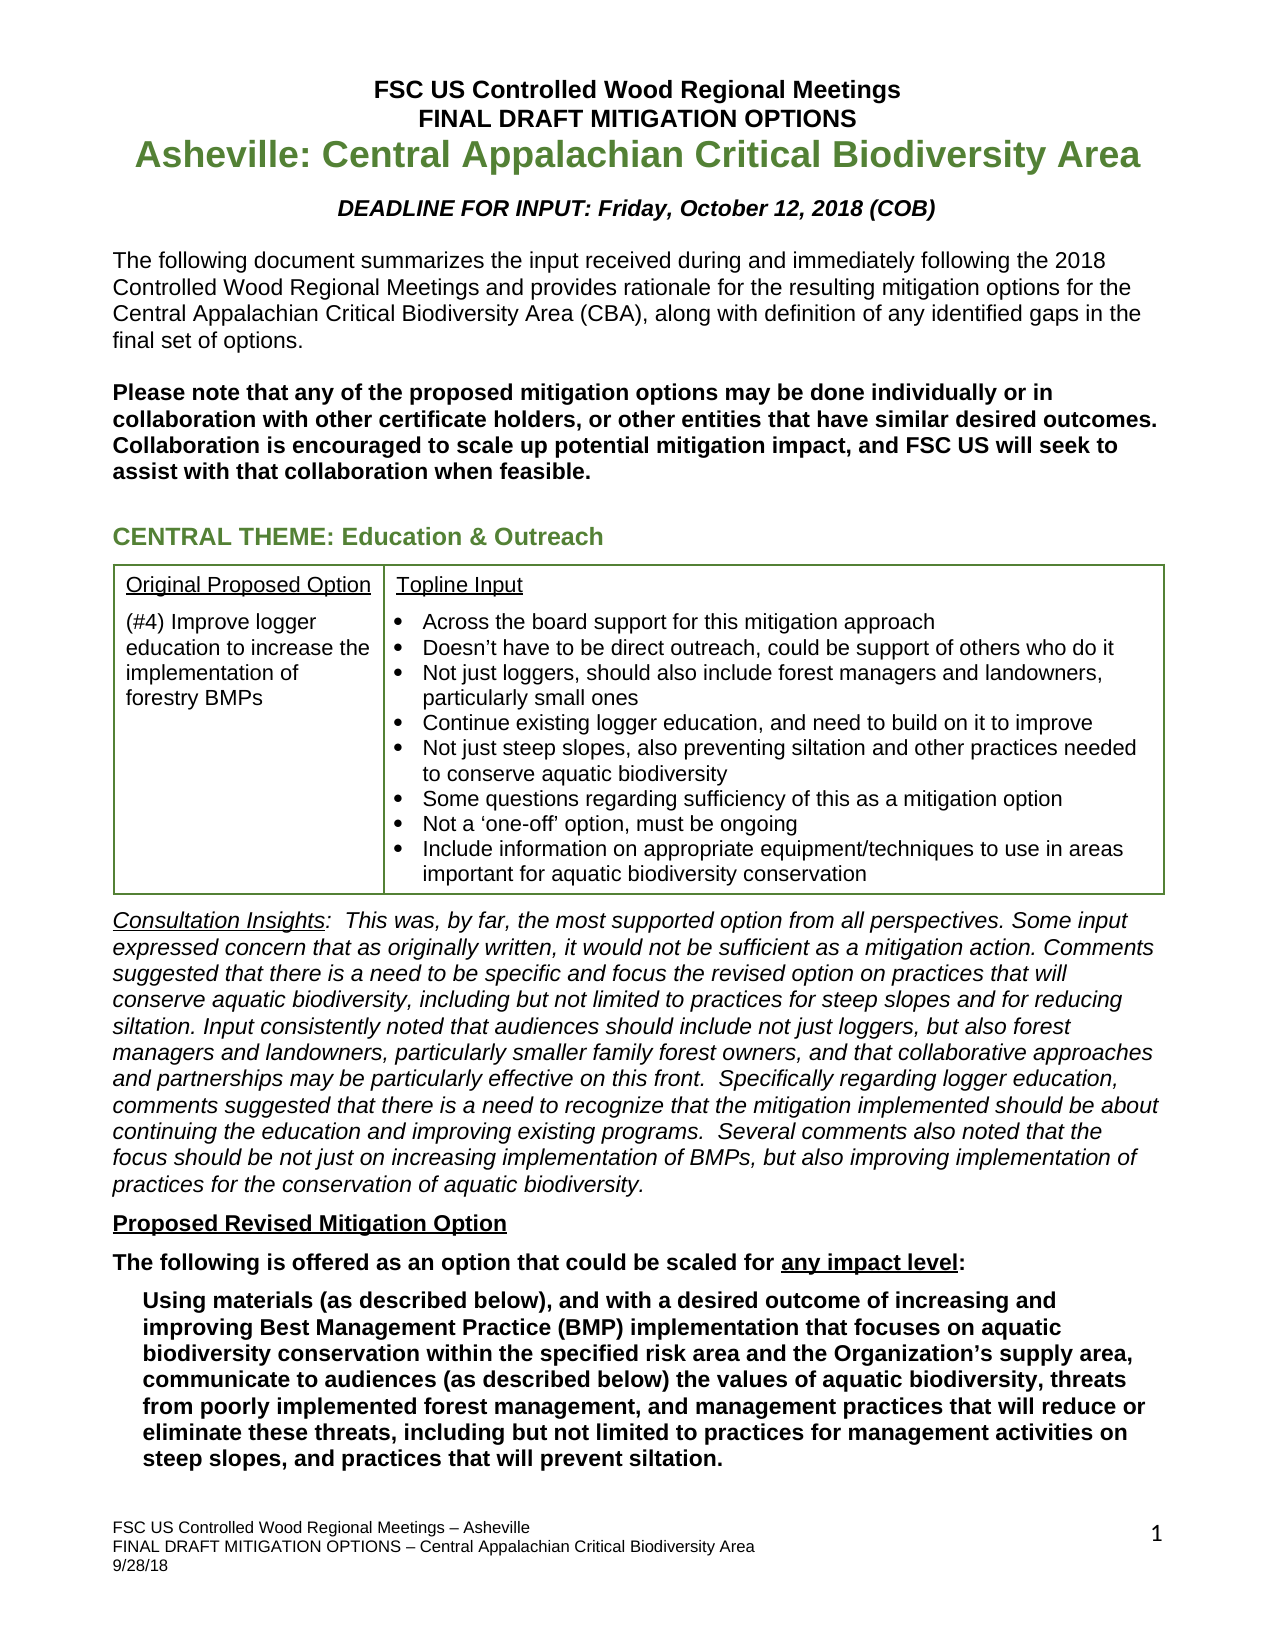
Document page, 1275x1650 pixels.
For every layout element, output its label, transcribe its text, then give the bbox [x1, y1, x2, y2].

text CENTRAL THEME: Education & Outreach [112, 522, 1162, 551]
text Using materials (as described below), and with a desired outcome of increasing and improving Best Management Practice (BMP) implementation that focuses on aquatic biodiversity conservation within the specified risk area and the Organization’s supply area, communicate to audiences (as described below) the values of aquatic biodiversity, threats from poorly implemented forest management, and management practices that will reduce or eliminate these threats, including but not limited to practices for management activities on steep slopes, and practices that will prevent siltation. [142, 1287, 1162, 1472]
text Consultation Insights: This was, by far, the most supported option from all perspectives. Some input expressed concern that as originally written, it would not be sufficient as a mitigation action. Comments suggested that there is a need to be specific and focus the revised option on practices that will conserve aquatic biodiversity, including but not limited to practices for steep slopes and for reducing siltation. Input consistently noted that audiences should include not just loggers, but also forest managers and landowners, particularly smaller family forest owners, and that collaborative approaches and partnerships may be particularly effective on this front. Specifically regarding logger education, comments suggested that there is a need to recognize that the mitigation implemented should be about continuing the education and improving existing programs. Several comments also noted that the focus should be not just on increasing implementation of BMPs, but also improving implementation of practices for the conservation of aquatic biodiversity. [112, 907, 1162, 1197]
table_header Topline Input Across the board support for this mitigation approach Doesn’t have to be direct outreach, could be support of others who do it Not just loggers, should also include forest managers and landowners, particularly small ones Continue existing logger education, and need to build on it to improve Not just steep slopes, also preventing siltation and other practices needed to conserve aquatic biodiversity Some questions regarding sufficiency of this as a mitigation option Not a ‘one-off’ option, must be ongoing Include information on appropriate equipment/techniques to use in areas important for aquatic biodiversity conservation [385, 566, 1163, 893]
text Please note that any of the proposed mitigation options may be done individually or in collaboration with other certificate holders, or other entities that have similar desired outcomes. Collaboration is encouraged to scale up potential mitigation impact, and FSC US will seek to assist with that collaboration when feasible. [112, 379, 1162, 485]
text Proposed Revised Mitigation Option [112, 1209, 1162, 1236]
text The following document summarizes the input received during and immediately following the 2018 Controlled Wood Regional Meetings and provides rationale for the resulting mitigation options for the Central Appalachian Critical Biodiversity Area (CBA), along with definition of any identified gaps in the final set of options. [112, 247, 1162, 353]
table_header Original Proposed Option (#4) Improve logger education to increase the implementation of forestry BMPs [115, 566, 383, 893]
text The following is offered as an option that could be scaled for any impact level: [112, 1248, 1162, 1275]
